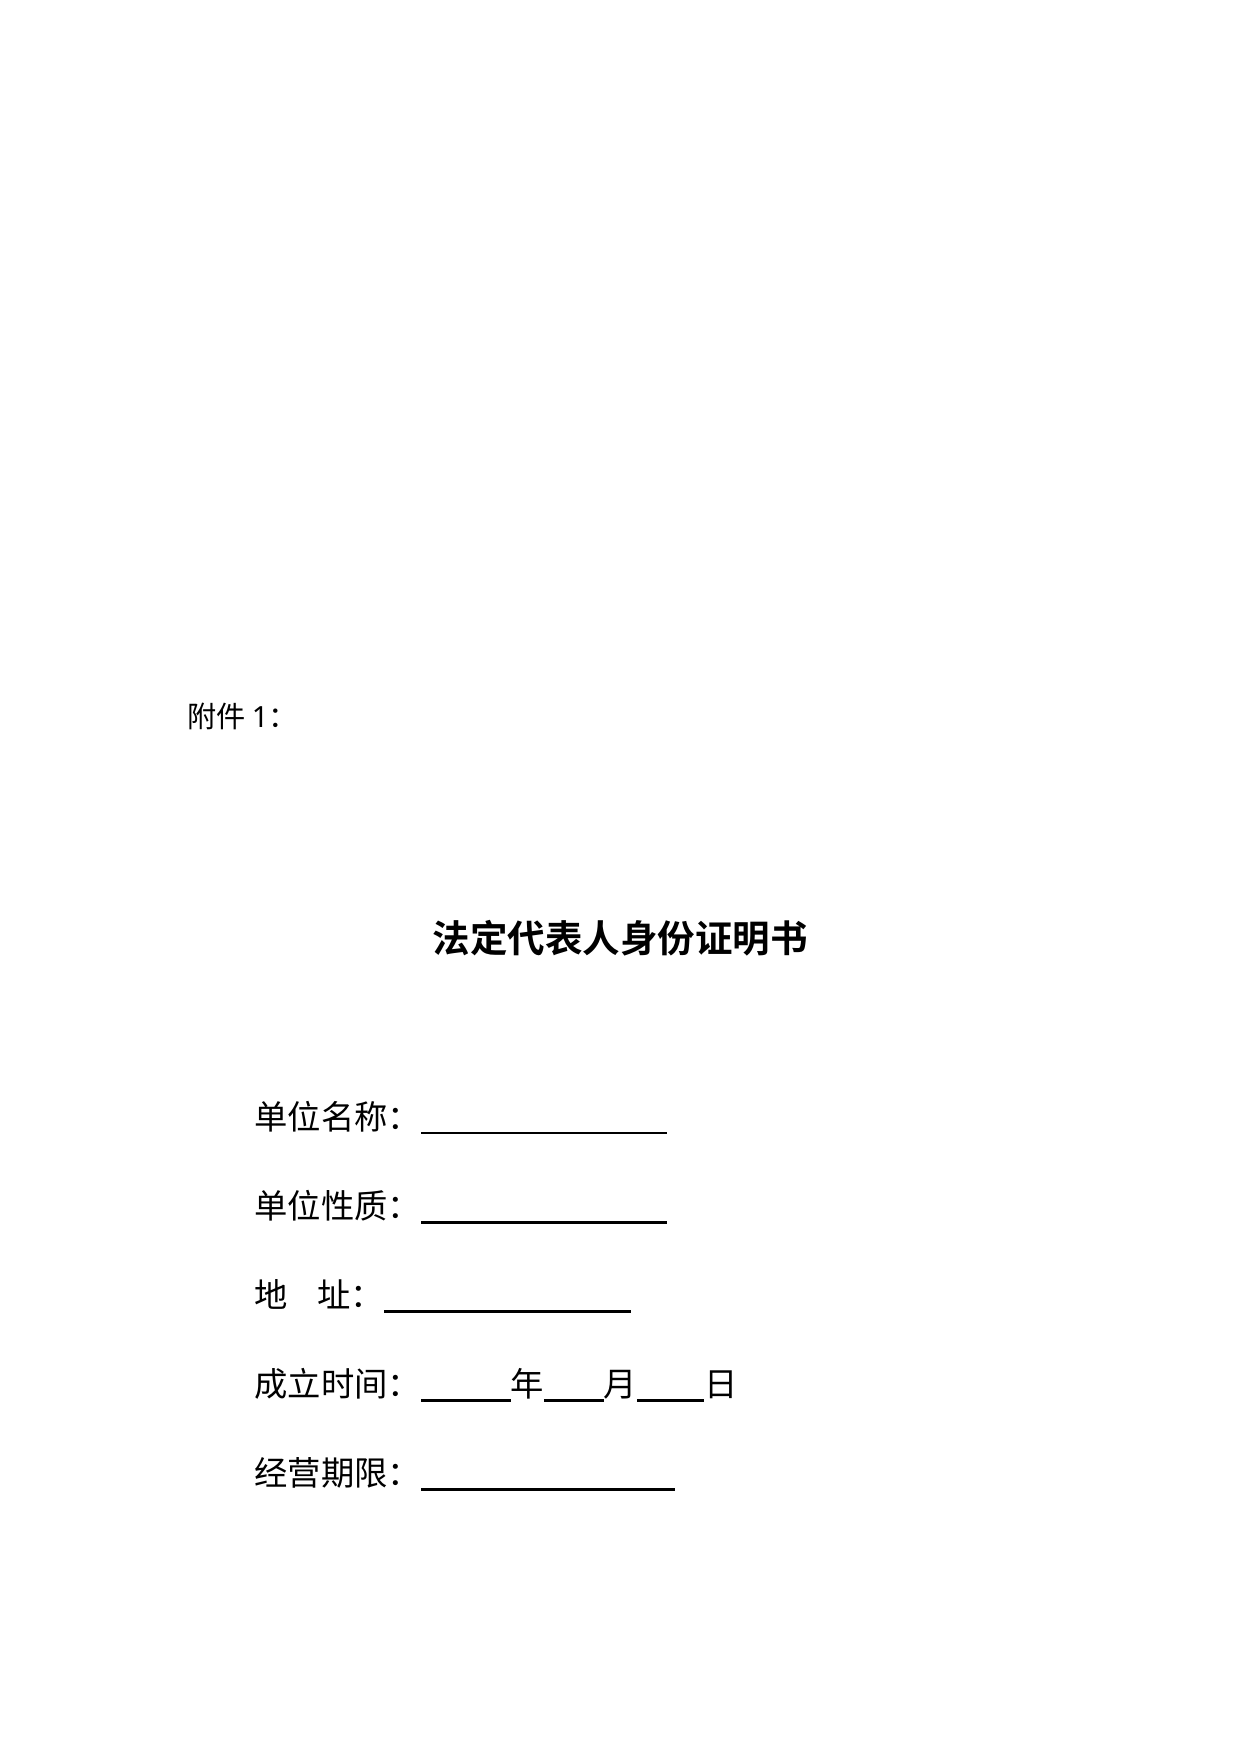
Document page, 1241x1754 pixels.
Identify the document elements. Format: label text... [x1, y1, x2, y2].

text 成立时间： 年 月 日 [187, 1349, 1053, 1414]
text 单位名称： [187, 1082, 1053, 1147]
text 附件1： [187, 682, 1053, 747]
text 经营期限： [187, 1439, 1053, 1504]
text 法定代表人身份证明书 [187, 904, 1053, 969]
text 地 址： [187, 1261, 1053, 1326]
text 单位性质： [187, 1171, 1053, 1236]
